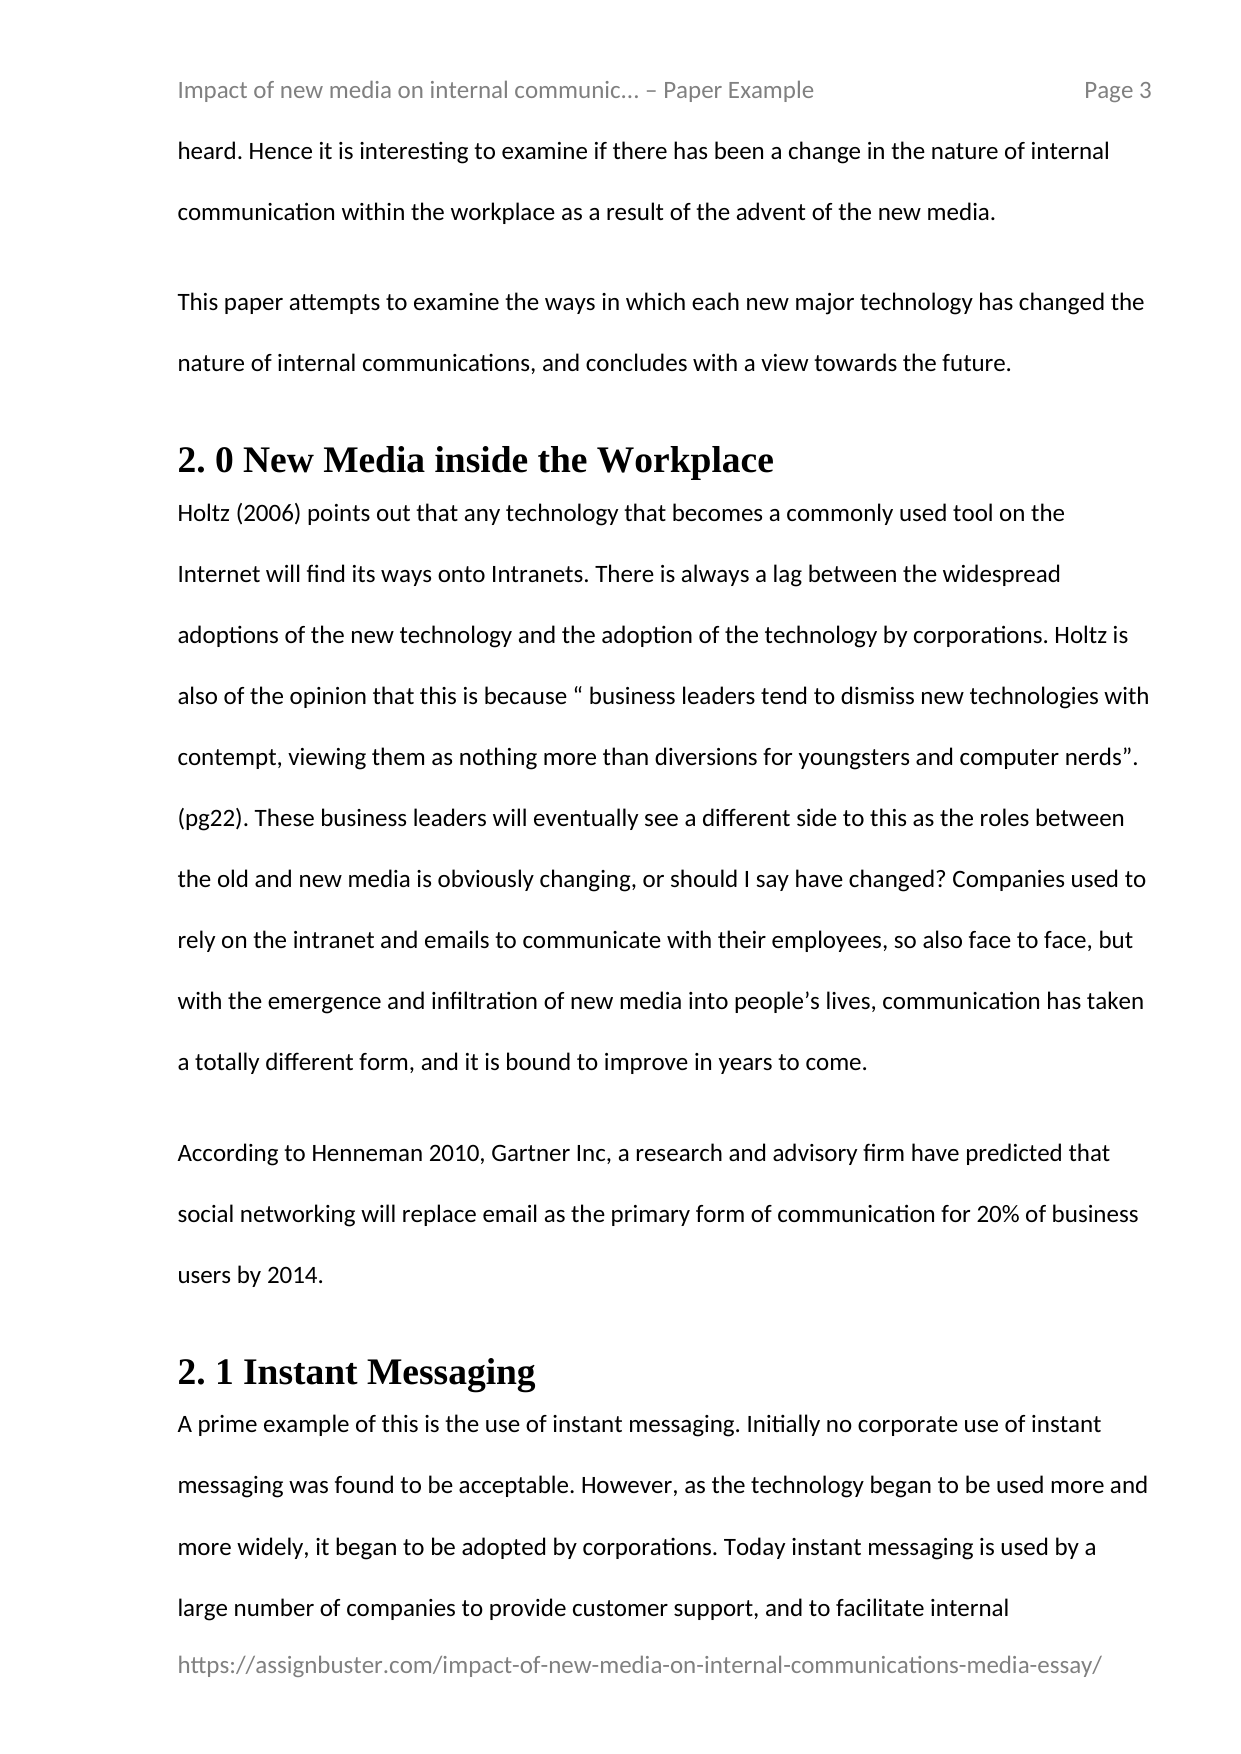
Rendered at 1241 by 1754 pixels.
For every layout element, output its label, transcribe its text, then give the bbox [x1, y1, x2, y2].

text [177, 1408, 1152, 1622]
text This paper attempts to examine the ways in which each new major technology has changed the nature of internal communications, and concludes with a view towards the future. [177, 286, 1152, 378]
subtitle 2. 1 Instant Messaging [177, 1349, 1152, 1393]
text According to Henneman 2010, Gartner Inc, a research and advisory firm have predicted that social networking will replace email as the primary form of communication for 20% of business users by 2014. [177, 1137, 1152, 1289]
text Holtz (2006) points out that any technology that becomes a commonly used tool on the Internet will find its ways onto Intranets. There is always a lag between the widespread adoptions of the new technology and the adoption of the technology by corporations. Holtz is also of the opinion that this is because “ business leaders tend to dismiss new technologies with contempt, viewing them as nothing more than diversions for youngsters and computer nerds”. (pg22). These business leaders will eventually see a different side to this as the roles between the old and new media is obviously changing, or should I say have changed? Companies used to rely on the intranet and emails to communicate with their employees, so also face to face, but with the emergence and infiltration of new media into people’s lives, communication has taken a totally different form, and it is bound to improve in years to come. [177, 497, 1152, 1077]
subtitle 2. 0 New Media inside the Workplace [177, 438, 1152, 481]
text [177, 135, 1152, 226]
